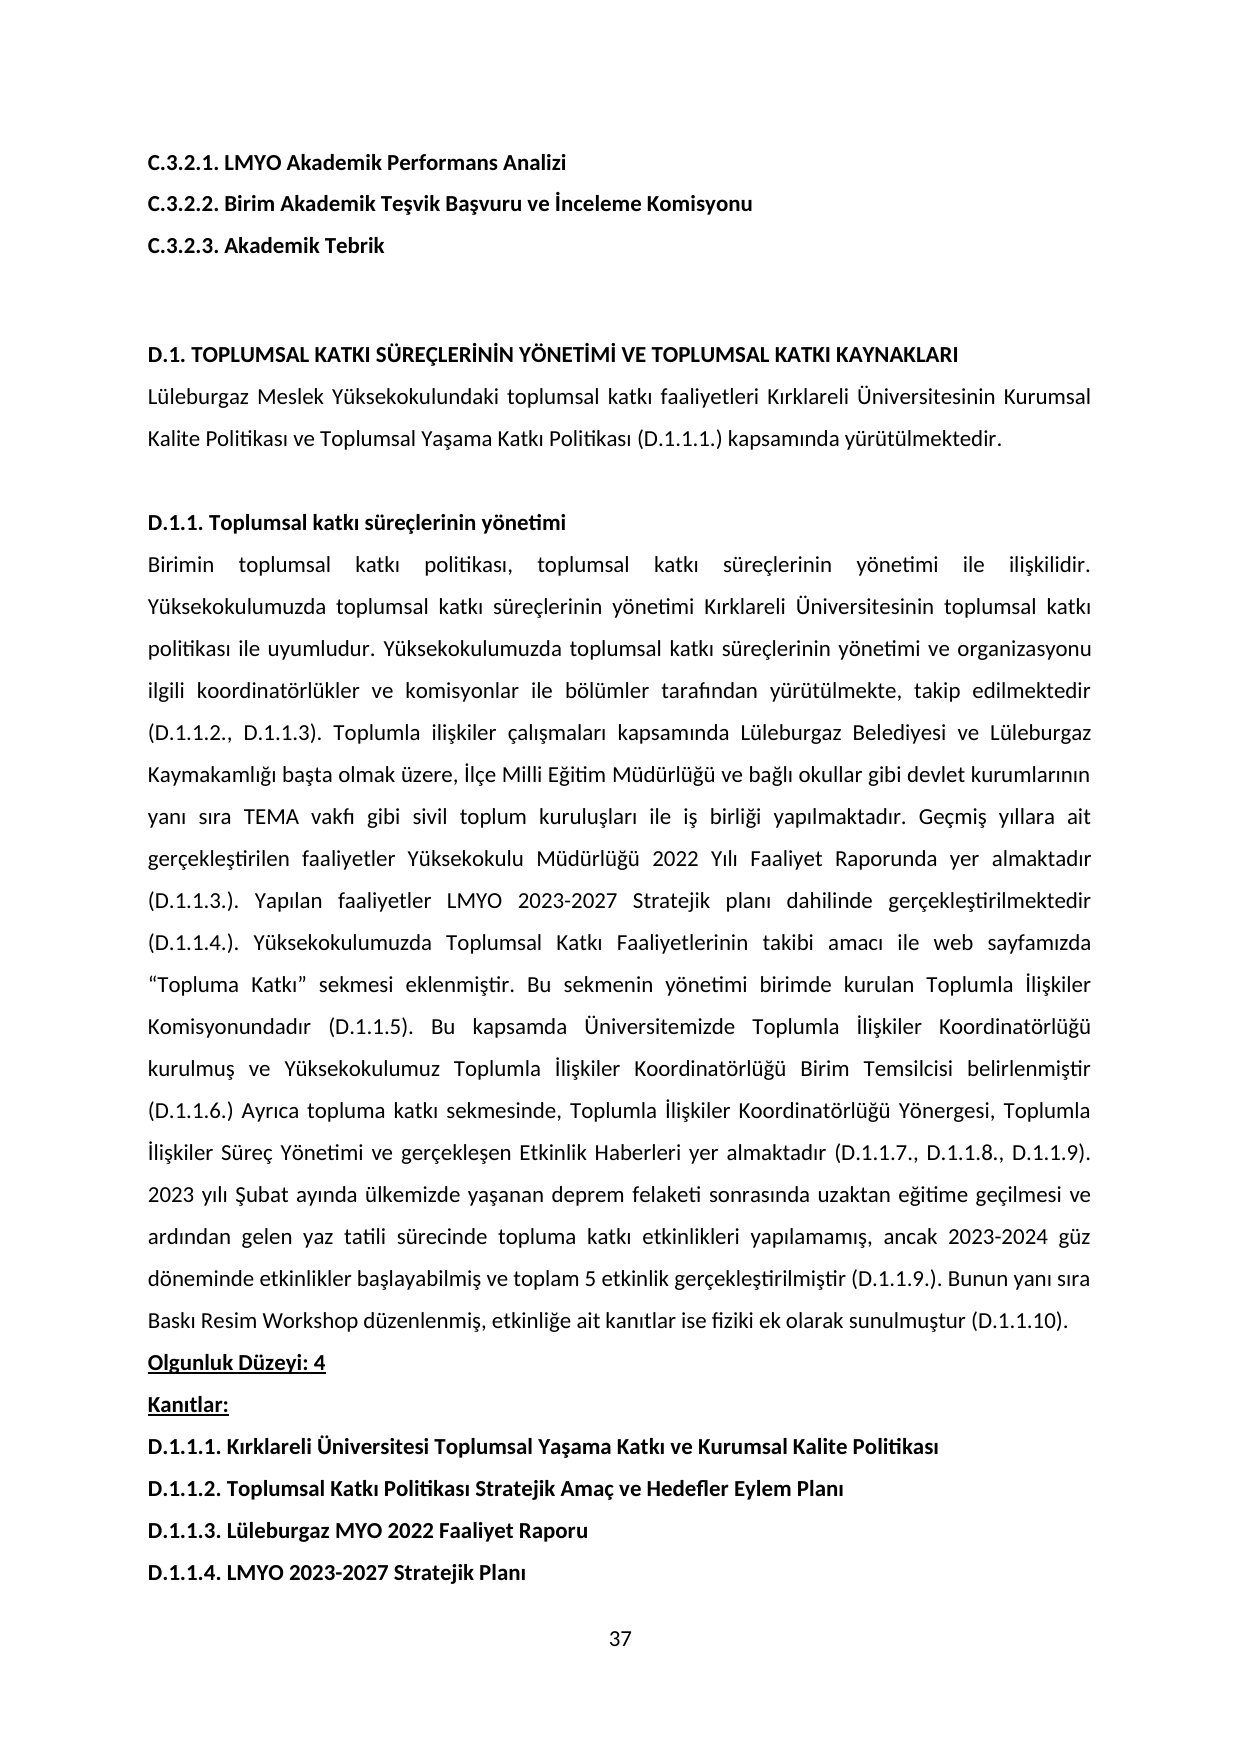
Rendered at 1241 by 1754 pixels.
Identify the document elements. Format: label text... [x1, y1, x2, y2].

text C.3.2.3. Akademik Tebrik [148, 232, 1093, 259]
text D.1.1. Toplumsal katkı süreçlerinin yönetimi [148, 508, 1093, 536]
text D.1.1.2. Toplumsal Katkı Politikası Stratejik Amaç ve Hedefler Eylem Planı [148, 1474, 1093, 1502]
text D.1.1.3. Lüleburgaz MYO 2022 Faaliyet Raporu [148, 1516, 1093, 1544]
text C.3.2.1. LMYO Akademik Performans Analizi [148, 148, 1093, 176]
text Olgunluk Düzeyi: 4 [148, 1348, 1093, 1376]
text C.3.2.2. Birim Akademik Teşvik Başvuru ve İnceleme Komisyonu [148, 189, 1093, 218]
text D.1.1.4. LMYO 2023-2027 Stratejik Planı [148, 1558, 1093, 1586]
text Lüleburgaz Meslek Yüksekokulundaki toplumsal katkı faaliyetleri Kırklareli Üniversitesinin Kurumsal Kalite Politikası ve Toplumsal Yaşama Katkı Politikası (D.1.1.1.) kapsamında yürütülmektedir. [148, 382, 1093, 452]
text Birimin toplumsal katkı politikası, toplumsal katkı süreçlerinin yönetimi ile ilişkilidir. Yüksekokulumuzda toplumsal katkı süreçlerinin yönetimi Kırklareli Üniversitesinin toplumsal katkı politikası ile uyumludur. Yüksekokulumuzda toplumsal katkı süreçlerinin yönetimi ve organizasyonu ilgili koordinatörlükler ve komisyonlar ile bölümler tarafından yürütülmekte, takip edilmektedir (D.1.1.2., D.1.1.3). Toplumla ilişkiler çalışmaları kapsamında Lüleburgaz Belediyesi ve Lüleburgaz Kaymakamlığı başta olmak üzere, İlçe Milli Eğitim Müdürlüğü ve bağlı okullar gibi devlet kurumlarının yanı sıra TEMA vakfı gibi sivil toplum kuruluşları ile iş birliği yapılmaktadır. Geçmiş yıllara ait gerçekleştirilen faaliyetler Yüksekokulu Müdürlüğü 2022 Yılı Faaliyet Raporunda yer almaktadır (D.1.1.3.). Yapılan faaliyetler LMYO 2023-2027 Stratejik planı dahilinde gerçekleştirilmektedir (D.1.1.4.). Yüksekokulumuzda Toplumsal Katkı Faaliyetlerinin takibi amacı ile web sayfamızda “Topluma Katkı” sekmesi eklenmiştir. Bu sekmenin yönetimi birimde kurulan Toplumla İlişkiler Komisyonundadır (D.1.1.5). Bu kapsamda Üniversitemizde Toplumla İlişkiler Koordinatörlüğü kurulmuş ve Yüksekokulumuz Toplumla İlişkiler Koordinatörlüğü Birim Temsilcisi belirlenmiştir (D.1.1.6.) Ayrıca topluma katkı sekmesinde, Toplumla İlişkiler Koordinatörlüğü Yönergesi, Toplumla İlişkiler Süreç Yönetimi ve gerçekleşen Etkinlik Haberleri yer almaktadır (D.1.1.7., D.1.1.8., D.1.1.9). 2023 yılı Şubat ayında ülkemizde yaşanan deprem felaketi sonrasında uzaktan eğitime geçilmesi ve ardından gelen yaz tatili sürecinde topluma katkı etkinlikleri yapılamamış, ancak 2023-2024 güz döneminde etkinlikler başlayabilmiş ve toplam 5 etkinlik gerçekleştirilmiştir (D.1.1.9.). Bunun yanı sıra Baskı Resim Workshop düzenlenmiş, etkinliğe ait kanıtlar ise fiziki ek olarak sunulmuştur (D.1.1.10). [148, 550, 1093, 1334]
text D.1. TOPLUMSAL KATKI SÜREÇLERİNİN YÖNETİMİ VE TOPLUMSAL KATKI KAYNAKLARI [148, 341, 1093, 368]
text D.1.1.1. Kırklareli Üniversitesi Toplumsal Yaşama Katkı ve Kurumsal Kalite Politikası [148, 1432, 1093, 1460]
text Kanıtlar: [148, 1390, 1093, 1418]
